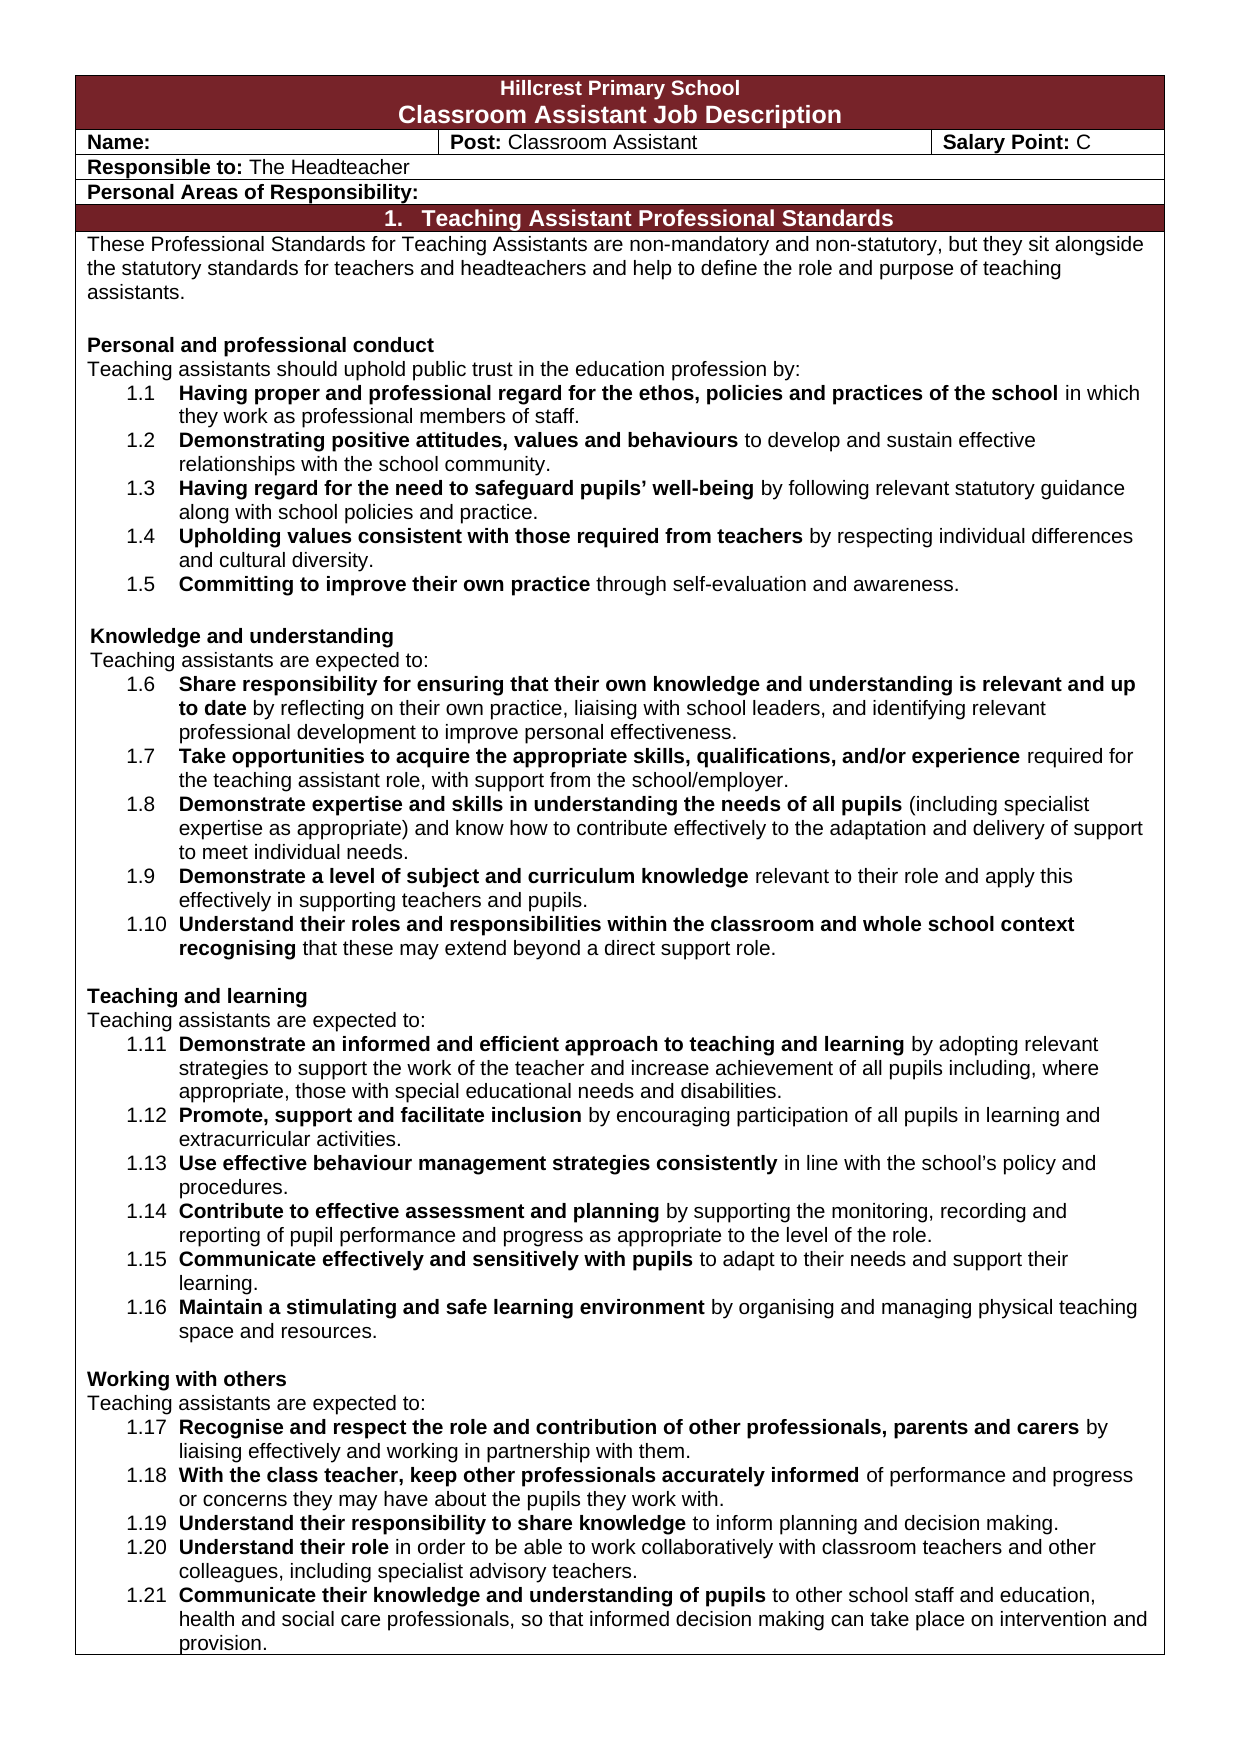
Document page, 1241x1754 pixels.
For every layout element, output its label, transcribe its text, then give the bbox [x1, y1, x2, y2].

table_cell Teaching Assistant Professional Standards [76, 205, 1164, 231]
table_cell Personal Areas of Responsibility: [76, 180, 1164, 204]
table_cell Post: Classroom Assistant [439, 130, 931, 154]
table_cell Name: [76, 130, 438, 154]
table_cell Responsible to: The Headteacher [76, 155, 1164, 179]
table_header Hillcrest Primary School Classroom Assistant Job Description [76, 76, 1164, 129]
table_cell Salary Point: C [932, 130, 1164, 154]
